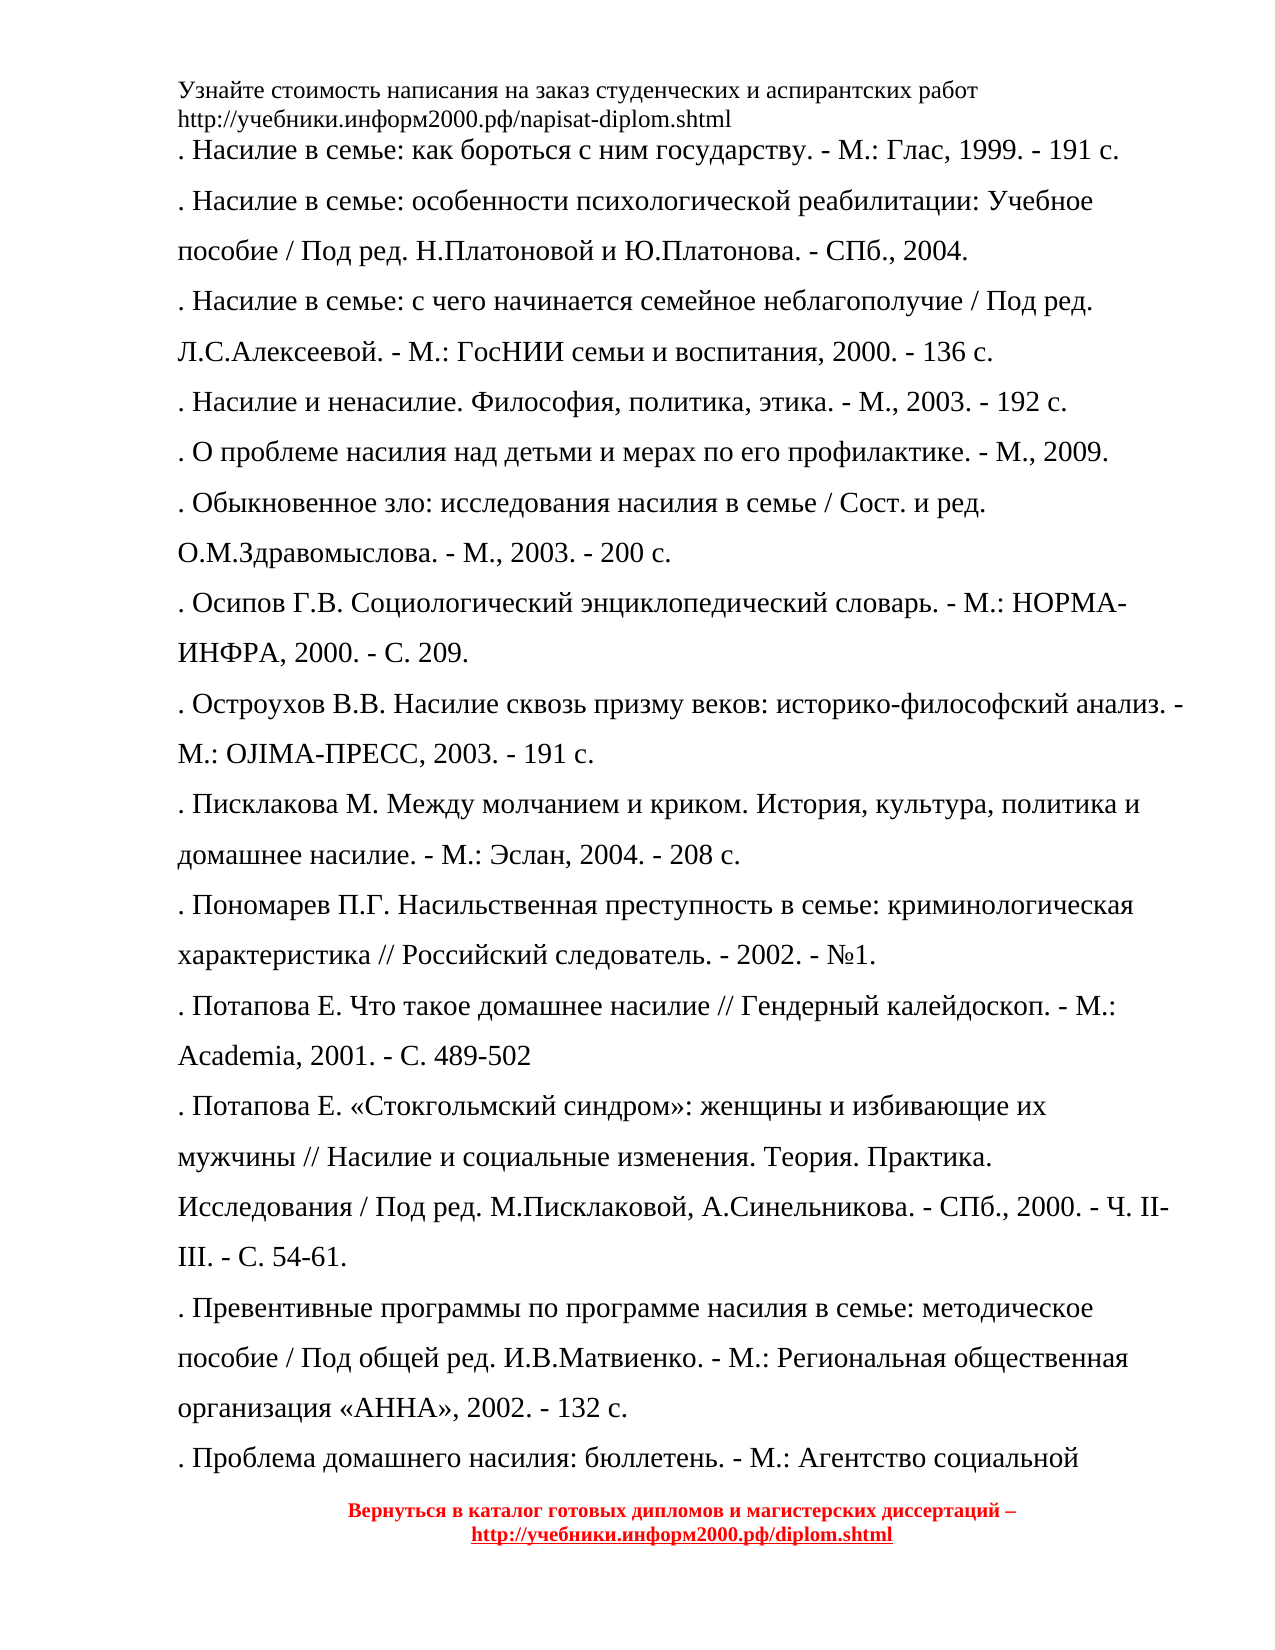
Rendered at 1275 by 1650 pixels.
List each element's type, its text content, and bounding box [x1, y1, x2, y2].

text . Превентивные программы по программе насилия в семье: методическое пособие / Под общей ред. И.В.Матвиенко. - М.: Региональная общественная организация «АННА», 2002. - 132 с. [177, 1290, 1187, 1424]
text . Потапова Е. «Стокгольмский синдром»: женщины и избивающие их мужчины // Насилие и социальные изменения. Теория. Практика. Исследования / Под ред. М.Писклаковой, А.Синельникова. - СПб., 2000. - Ч. II-III. - С. 54-61. [177, 1088, 1187, 1273]
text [177, 1441, 1187, 1474]
text . Потапова Е. Что такое домашнее насилие // Гендерный калейдоскоп. - М.: Academia, 2001. - С. 489-502 [177, 988, 1187, 1072]
text . Насилие и ненасилие. Философия, политика, этика. - М., 2003. - 192 с. [177, 384, 1187, 418]
text . Насилие в семье: как бороться с ним государству. - М.: Глас, 1999. - 191 с. [177, 132, 1187, 166]
text . Насилие в семье: особенности психологической реабилитации: Учебное пособие / Под ред. Н.Платоновой и Ю.Платонова. - СПб., 2004. [177, 183, 1187, 267]
text . Остроухов В.В. Насилие сквозь призму веков: историко-философский анализ. - М.: OJIMA-ПРЕСС, 2003. - 191 с. [177, 686, 1187, 770]
text . Пономарев П.Г. Насильственная преступность в семье: криминологическая характеристика // Российский следователь. - 2002. - №1. [177, 887, 1187, 971]
text . Осипов Г.В. Социологический энциклопедический словарь. - М.: НОРМА-ИНФРА, 2000. - С. 209. [177, 585, 1187, 669]
text . Писклакова М. Между молчанием и криком. История, культура, политика и домашнее насилие. - М.: Эслан, 2004. - 208 с. [177, 787, 1187, 870]
text . О проблеме насилия над детьми и мерах по его профилактике. - М., 2009. [177, 434, 1187, 468]
text . Обыкновенное зло: исследования насилия в семье / Сост. и ред. О.М.Здравомыслова. - М., 2003. - 200 с. [177, 485, 1187, 568]
text . Насилие в семье: с чего начинается семейное неблагополучие / Под ред. Л.С.Алексеевой. - М.: ГосНИИ семьи и воспитания, 2000. - 136 с. [177, 283, 1187, 367]
